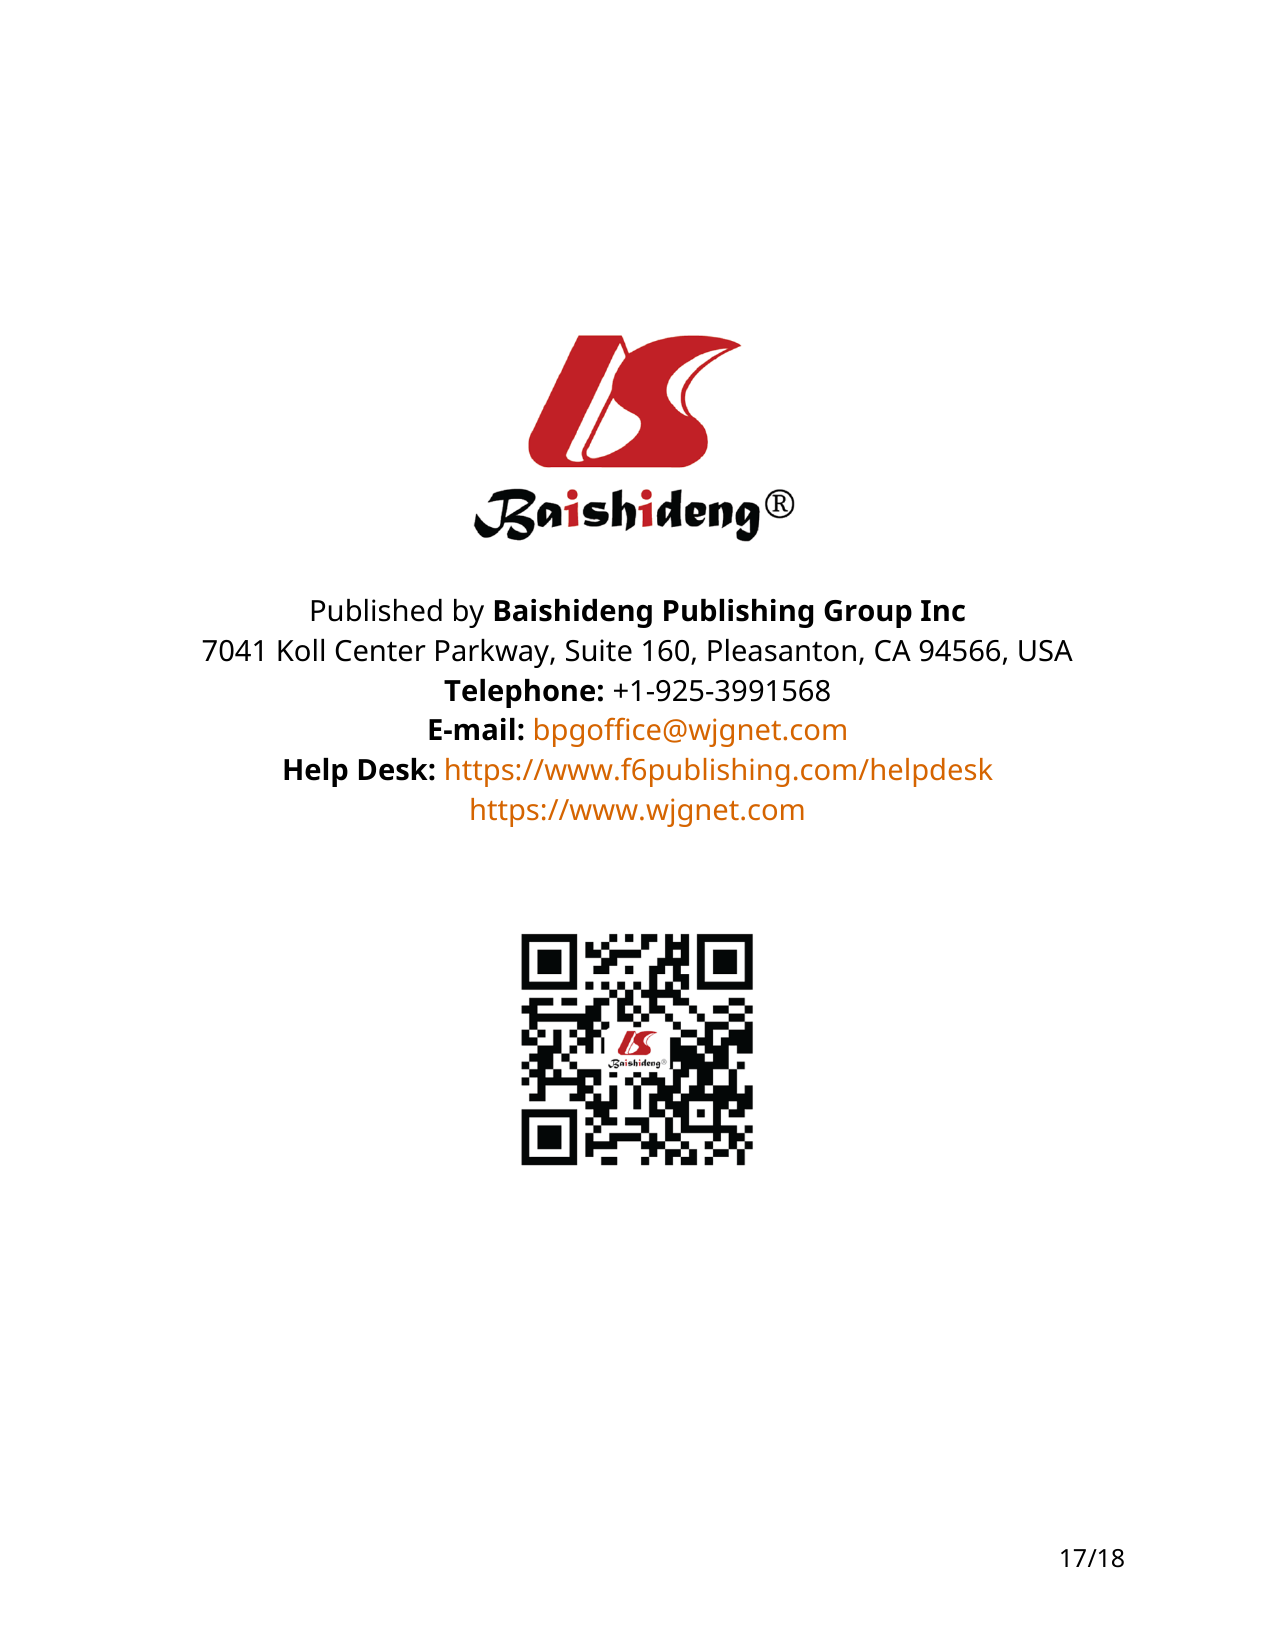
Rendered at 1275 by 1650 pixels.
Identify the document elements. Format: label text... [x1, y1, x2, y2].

text Help Desk: https://www.f6publishing.com/helpdesk [150, 749, 1125, 789]
text Published by Baishideng Publishing Group Inc [150, 591, 1125, 630]
text 7041 Koll Center Parkway, Suite 160, Pleasanton, CA 94566, USA [150, 630, 1125, 670]
picture [432, 320, 843, 557]
picture [518, 931, 757, 1168]
text Telephone: +1-925-3991568 [150, 670, 1125, 710]
text https://www.wjgnet.com [150, 789, 1125, 829]
text E-mail: bpgoffice@wjgnet.com [150, 710, 1125, 749]
